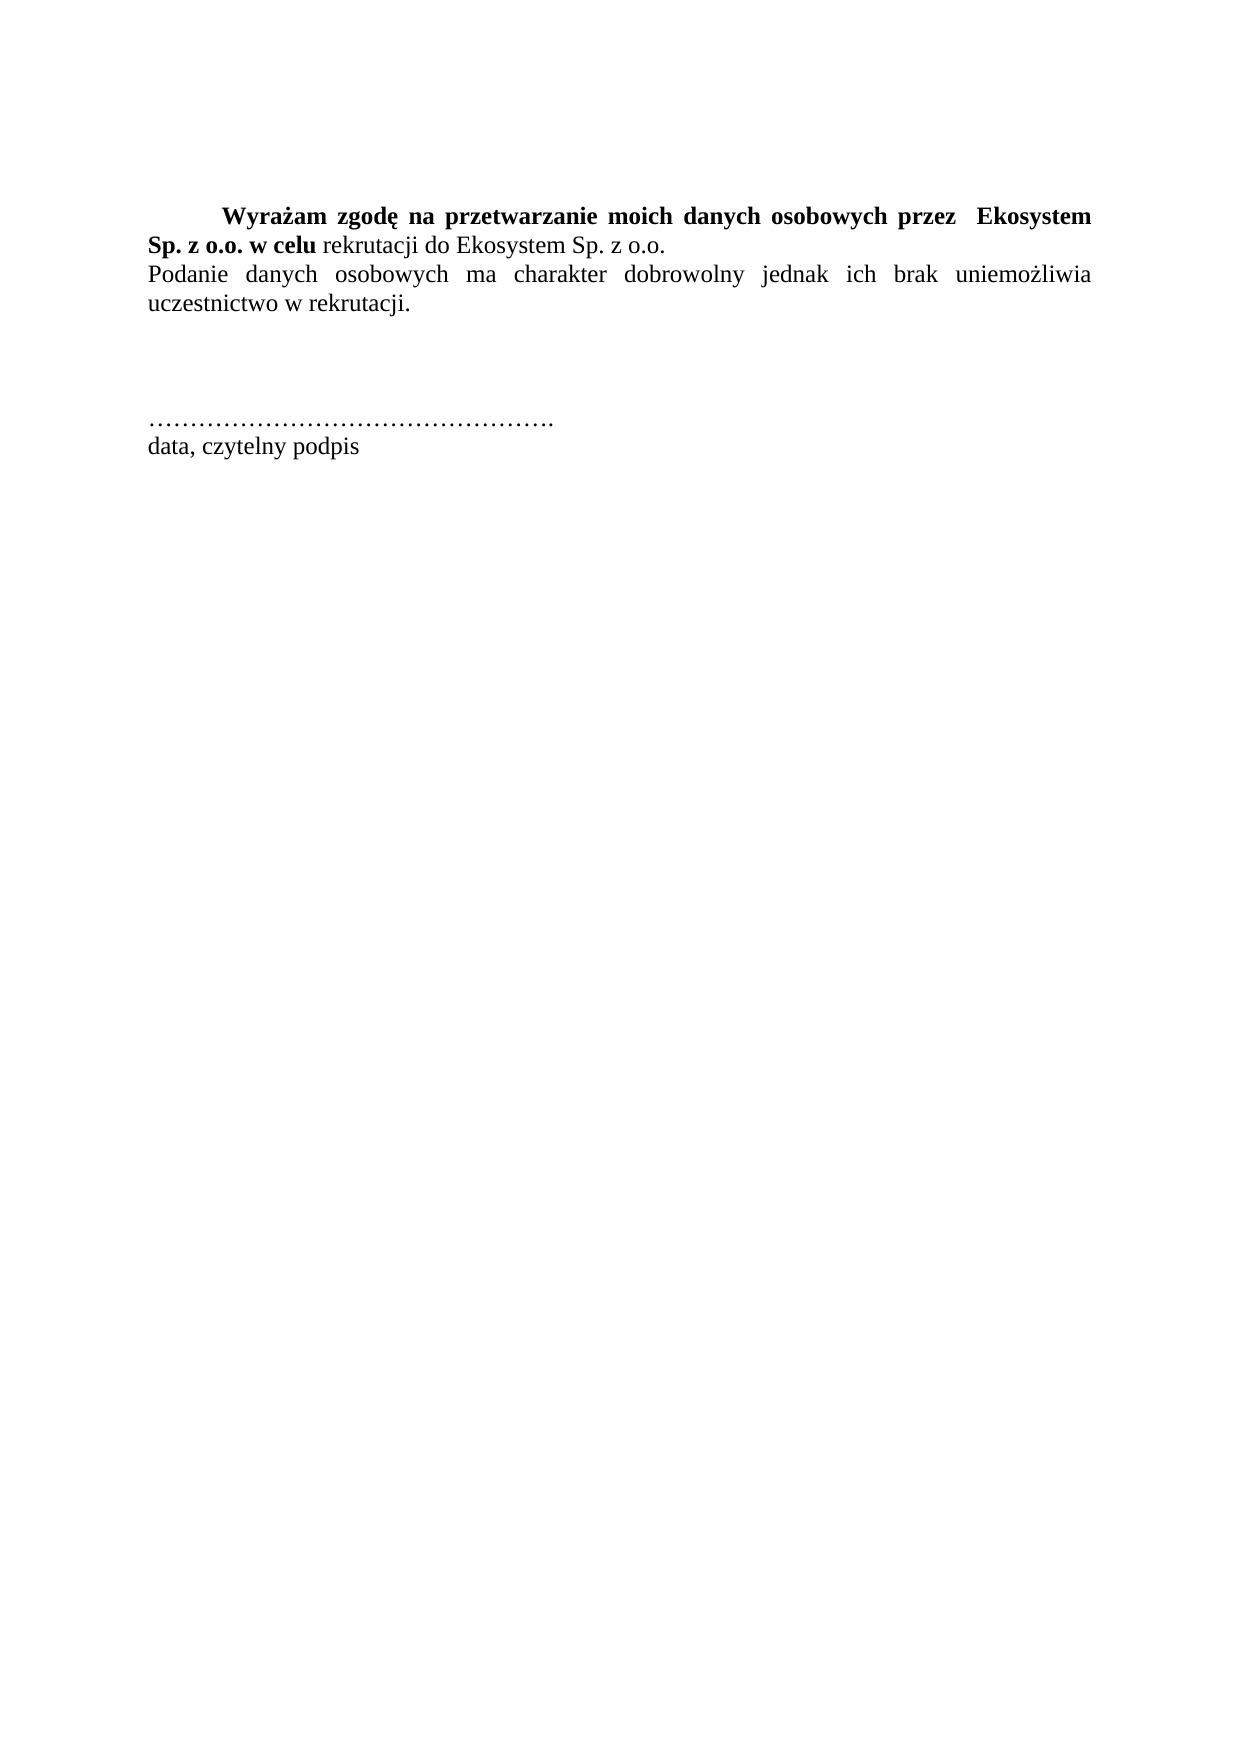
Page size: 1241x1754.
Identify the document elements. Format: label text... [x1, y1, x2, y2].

text …………………………………………. [148, 403, 1093, 431]
text data, czytelny podpis [148, 431, 1093, 460]
text Wyrażam zgodę na przetwarzanie moich danych osobowych przez Ekosystem Sp. z o.o. w celu rekrutacji do Ekosystem Sp. z o.o. [148, 201, 1093, 259]
text Podanie danych osobowych ma charakter dobrowolny jednak ich brak uniemożliwia uczestnictwo w rekrutacji. [148, 259, 1093, 316]
